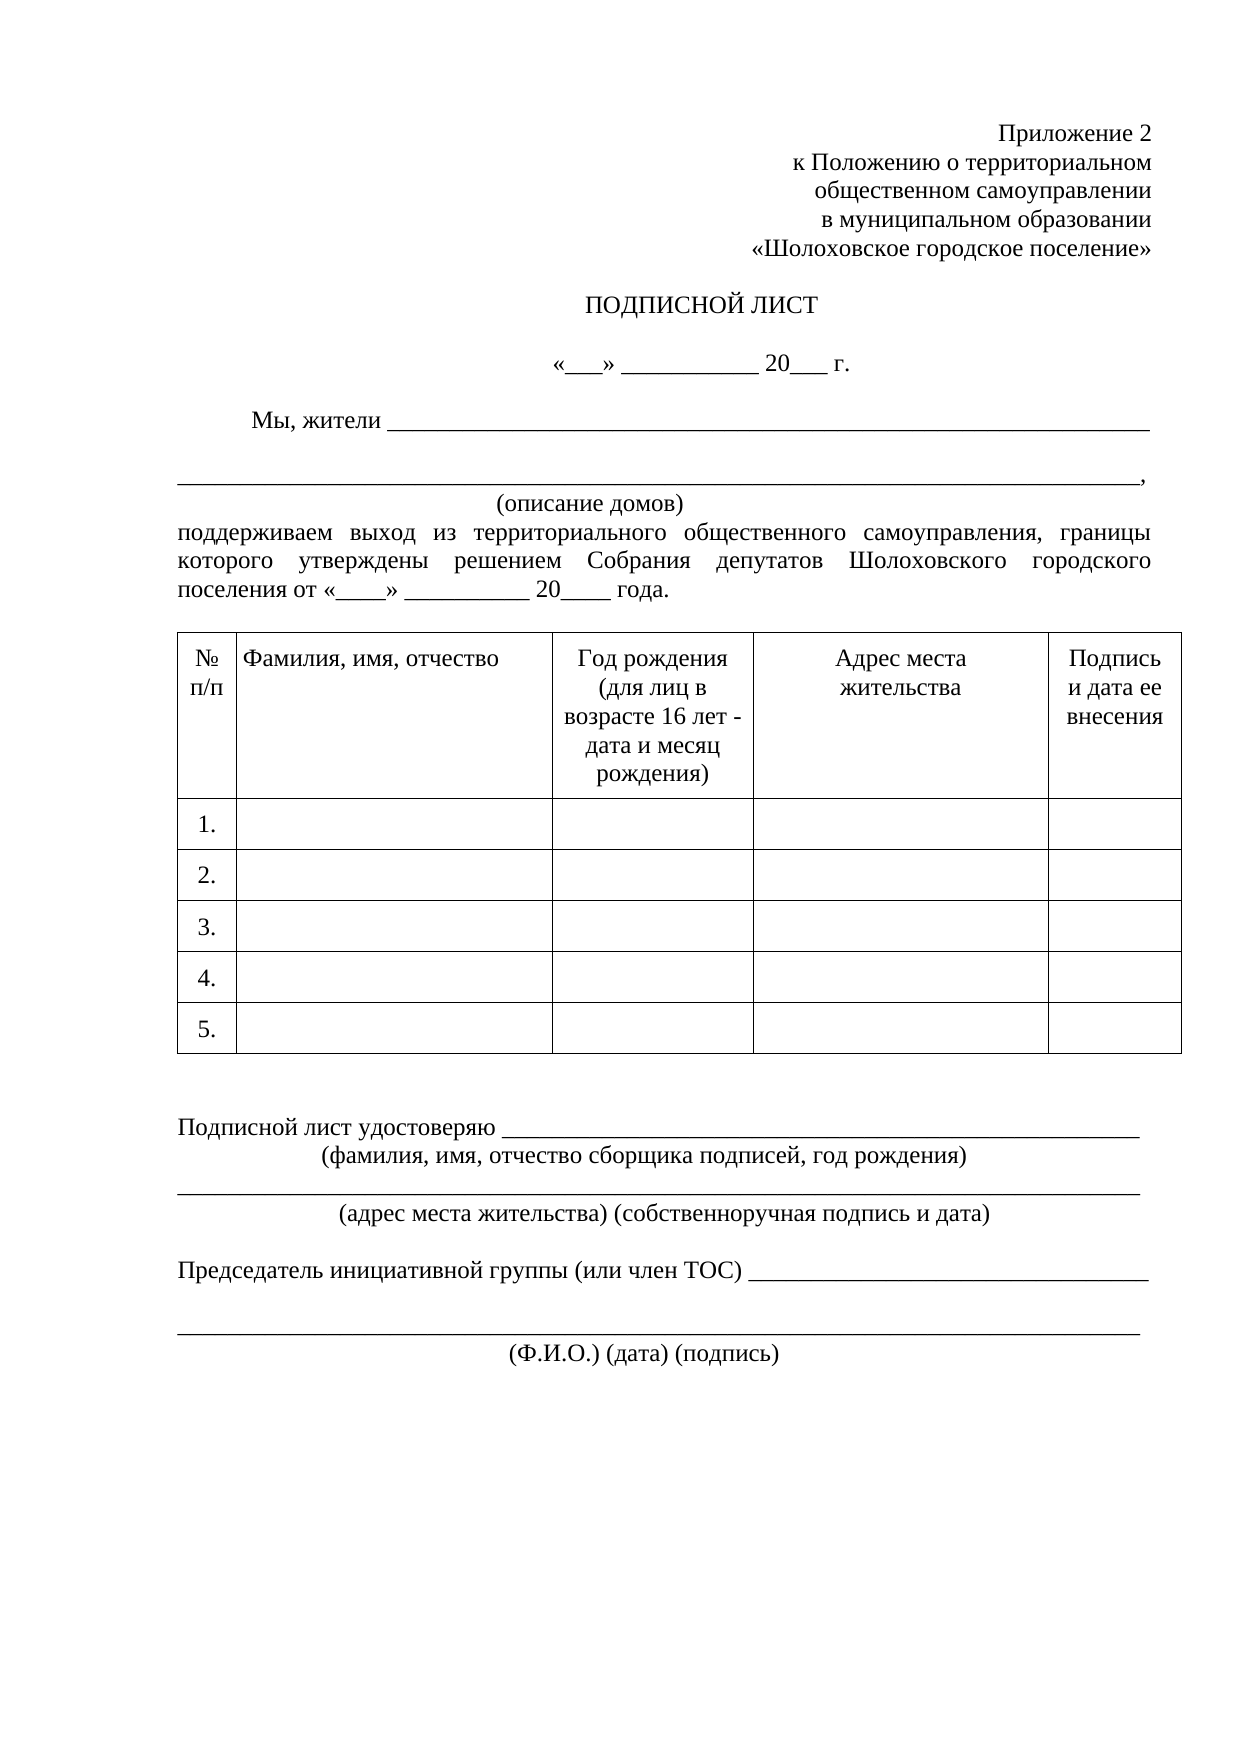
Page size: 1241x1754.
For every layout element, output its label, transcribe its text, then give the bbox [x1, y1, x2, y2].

text Председатель инициативной группы (или член ТОС) ________________________________ [177, 1255, 1152, 1284]
text «Шолоховское городское поселение» [177, 233, 1152, 262]
text (фамилия, имя, отчество сборщика подписей, год рождения) [177, 1140, 1152, 1169]
table_cell 2. [178, 850, 236, 900]
text в муниципальном образовании [177, 204, 1152, 233]
table_cell [237, 799, 552, 849]
table_cell [1049, 1003, 1181, 1053]
table_header Год рождения (для лиц в возрасте 16 лет - дата и месяц рождения) [553, 633, 753, 798]
table_cell 4. [178, 952, 236, 1002]
table_header Подпись и дата ее внесения [1049, 633, 1181, 798]
table_cell [553, 901, 753, 951]
title «___» ___________ 20___ г. [177, 348, 1152, 377]
text (описание домов) [177, 488, 1152, 517]
table_cell 3. [178, 901, 236, 951]
table_cell [553, 1003, 753, 1053]
table_cell [754, 799, 1048, 849]
text Подписной лист удостоверяю ___________________________________________________ [177, 1112, 1152, 1140]
table_cell [237, 952, 552, 1002]
text _____________________________________________________________________________ [177, 1169, 1152, 1198]
table_cell [237, 901, 552, 951]
text поддерживаем выход из территориального общественного самоуправления, границы которого утверждены решением Собрания депутатов Шолоховского городского поселения от «____» __________ 20____ года. [177, 517, 1152, 603]
table_cell [553, 799, 753, 849]
title ПОДПИСНОЙ ЛИСТ [177, 291, 1152, 319]
text _____________________________________________________________________________ [177, 1309, 1152, 1338]
table_cell [754, 1003, 1048, 1053]
table_header Фамилия, имя, отчество [237, 633, 552, 798]
text _____________________________________________________________________________, [177, 459, 1152, 488]
table_cell [553, 952, 753, 1002]
text Приложение 2 [177, 118, 1152, 147]
table_header № п/п [178, 633, 236, 798]
text (Ф.И.О.) (дата) (подпись) [177, 1338, 1152, 1367]
table_cell [237, 1003, 552, 1053]
table_header Адрес места жительства [754, 633, 1048, 798]
text к Положению о территориальном [177, 147, 1152, 176]
table_cell [237, 850, 552, 900]
table_cell [754, 850, 1048, 900]
table_cell [1049, 952, 1181, 1002]
table_cell [754, 901, 1048, 951]
table_cell [1049, 850, 1181, 900]
text общественном самоуправлении [177, 176, 1152, 204]
text Мы, жители _____________________________________________________________ [177, 406, 1152, 434]
table_cell [1049, 901, 1181, 951]
table_cell [1049, 799, 1181, 849]
text (адрес места жительства) (собственноручная подпись и дата) [177, 1198, 1152, 1227]
table_cell [754, 952, 1048, 1002]
table_cell 1. [178, 799, 236, 849]
table_cell [553, 850, 753, 900]
table_cell 5. [178, 1003, 236, 1053]
